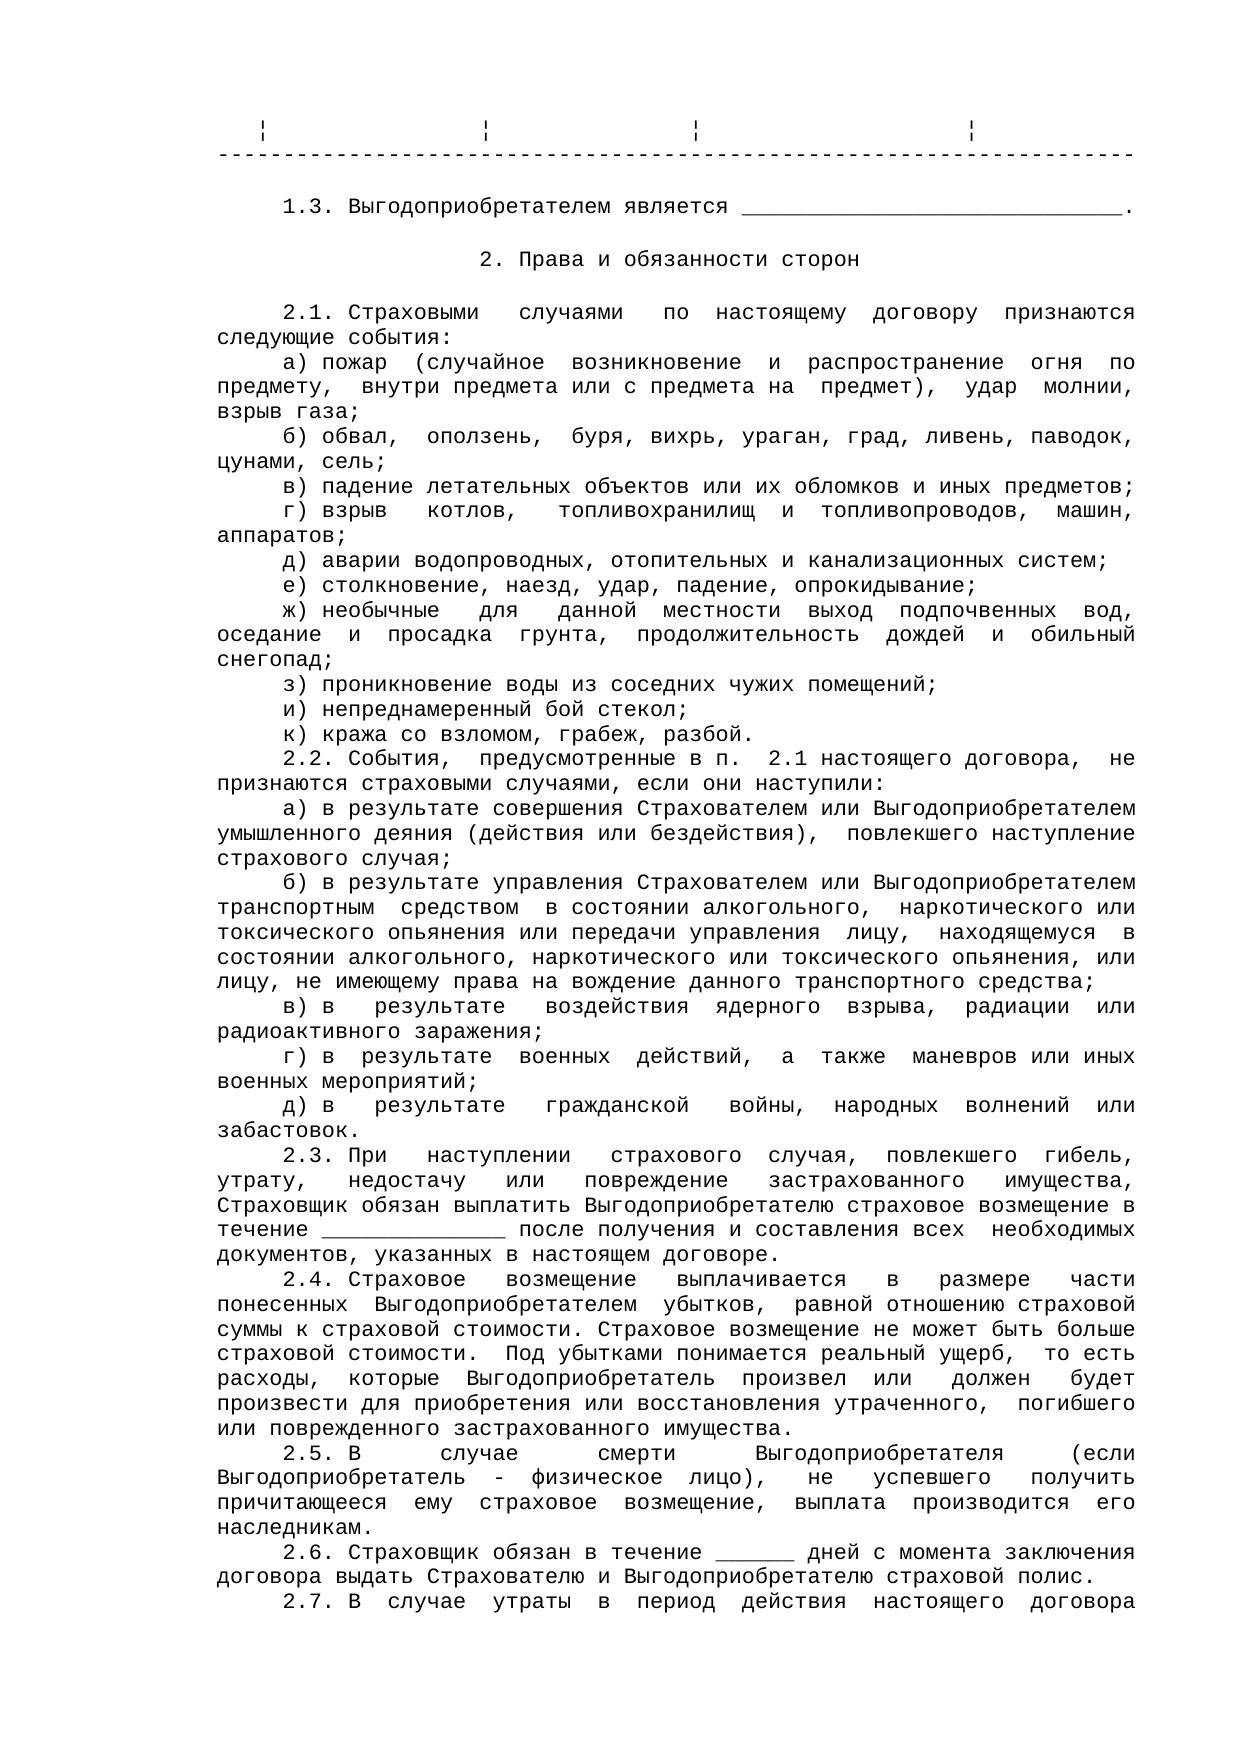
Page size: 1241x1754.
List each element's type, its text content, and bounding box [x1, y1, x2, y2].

text Страховщик обязан выплатить Выгодоприобретателю страховое возмещение в [177, 1194, 1152, 1219]
text причитающееся ему страховое возмещение, выплата производится его [177, 1491, 1152, 1516]
text договора выдать Страхователю и Выгодоприобретателю страховой полис. [177, 1566, 1152, 1591]
text 2. Права и обязанности сторон [177, 248, 1152, 273]
text взрыв газа; [177, 401, 1152, 425]
text аппаратов; [177, 524, 1152, 549]
text 1.3. Выгодоприобретателем является _____________________________. [177, 196, 1152, 221]
text токсического опьянения или передачи управления лицу, находящемуся в [177, 921, 1152, 946]
text г) в результате военных действий, а также маневров или иных [177, 1045, 1152, 1070]
text б) в результате управления Страхователем или Выгодоприобретателем [177, 872, 1152, 896]
text оседание и просадка грунта, продолжительность дождей и обильный [177, 624, 1152, 648]
text предмету, внутри предмета или с предмета на предмет), удар молнии, [177, 376, 1152, 401]
text д) аварии водопроводных, отопительных и канализационных систем; [177, 549, 1152, 574]
text признаются страховыми случаями, если они наступили: [177, 772, 1152, 797]
text д) в результате гражданской войны, народных волнений или [177, 1095, 1152, 1119]
text страхового случая; [177, 847, 1152, 872]
text понесенных Выгодоприобретателем убытков, равной отношению страховой [177, 1293, 1152, 1318]
text 2.3. При наступлении страхового случая, повлекшего гибель, [177, 1144, 1152, 1169]
text а) пожар (случайное возникновение и распространение огня по [177, 351, 1152, 376]
text лицу, не имеющему права на вождение данного транспортного средства; [177, 971, 1152, 996]
text утрату, недостачу или повреждение застрахованного имущества, [177, 1169, 1152, 1194]
text 2.5. В случае смерти Выгодоприобретателя (если [177, 1442, 1152, 1467]
text состоянии алкогольного, наркотического или токсического опьянения, или [177, 946, 1152, 971]
text течение ______________ после получения и составления всех необходимых [177, 1219, 1152, 1243]
text б) обвал, оползень, буря, вихрь, ураган, град, ливень, паводок, [177, 425, 1152, 450]
text транспортным средством в состоянии алкогольного, наркотического или [177, 896, 1152, 921]
text радиоактивного заражения; [177, 1020, 1152, 1045]
text цунами, сель; [177, 450, 1152, 475]
text следующие события: [177, 326, 1152, 351]
text или поврежденного застрахованного имущества. [177, 1417, 1152, 1442]
text в) падение летательных объектов или их обломков и иных предметов; [177, 475, 1152, 500]
text снегопад; [177, 648, 1152, 673]
text к) кража со взломом, грабеж, разбой. [177, 723, 1152, 748]
text военных мероприятий; [177, 1070, 1152, 1095]
text з) проникновение воды из соседних чужих помещений; [177, 673, 1152, 698]
text страховой стоимости. Под убытками понимается реальный ущерб, то есть [177, 1343, 1152, 1367]
text 2.6. Страховщик обязан в течение ______ дней с момента заключения [177, 1541, 1152, 1566]
text ---------------------------------------------------------------------- [177, 143, 1152, 168]
text 2.1. Страховыми случаями по настоящему договору признаются [177, 301, 1152, 326]
text 2.7. В случае утраты в период действия настоящего договора [177, 1591, 1152, 1615]
text документов, указанных в настоящем договоре. [177, 1243, 1152, 1268]
text 2.4. Страховое возмещение выплачивается в размере части [177, 1268, 1152, 1293]
text суммы к страховой стоимости. Страховое возмещение не может быть больше [177, 1318, 1152, 1343]
text 2.2. События, предусмотренные в п. 2.1 настоящего договора, не [177, 748, 1152, 772]
text ж) необычные для данной местности выход подпочвенных вод, [177, 599, 1152, 624]
text и) непреднамеренный бой стекол; [177, 698, 1152, 723]
text ¦ ¦ ¦ ¦ [177, 118, 1152, 143]
text расходы, которые Выгодоприобретатель произвел или должен будет [177, 1367, 1152, 1392]
text г) взрыв котлов, топливохранилищ и топливопроводов, машин, [177, 500, 1152, 524]
text произвести для приобретения или восстановления утраченного, погибшего [177, 1392, 1152, 1417]
text наследникам. [177, 1516, 1152, 1541]
text е) столкновение, наезд, удар, падение, опрокидывание; [177, 574, 1152, 599]
text забастовок. [177, 1119, 1152, 1144]
text Выгодоприобретатель - физическое лицо), не успевшего получить [177, 1467, 1152, 1491]
text а) в результате совершения Страхователем или Выгодоприобретателем [177, 797, 1152, 822]
text в) в результате воздействия ядерного взрыва, радиации или [177, 996, 1152, 1020]
text умышленного деяния (действия или бездействия), повлекшего наступление [177, 822, 1152, 847]
